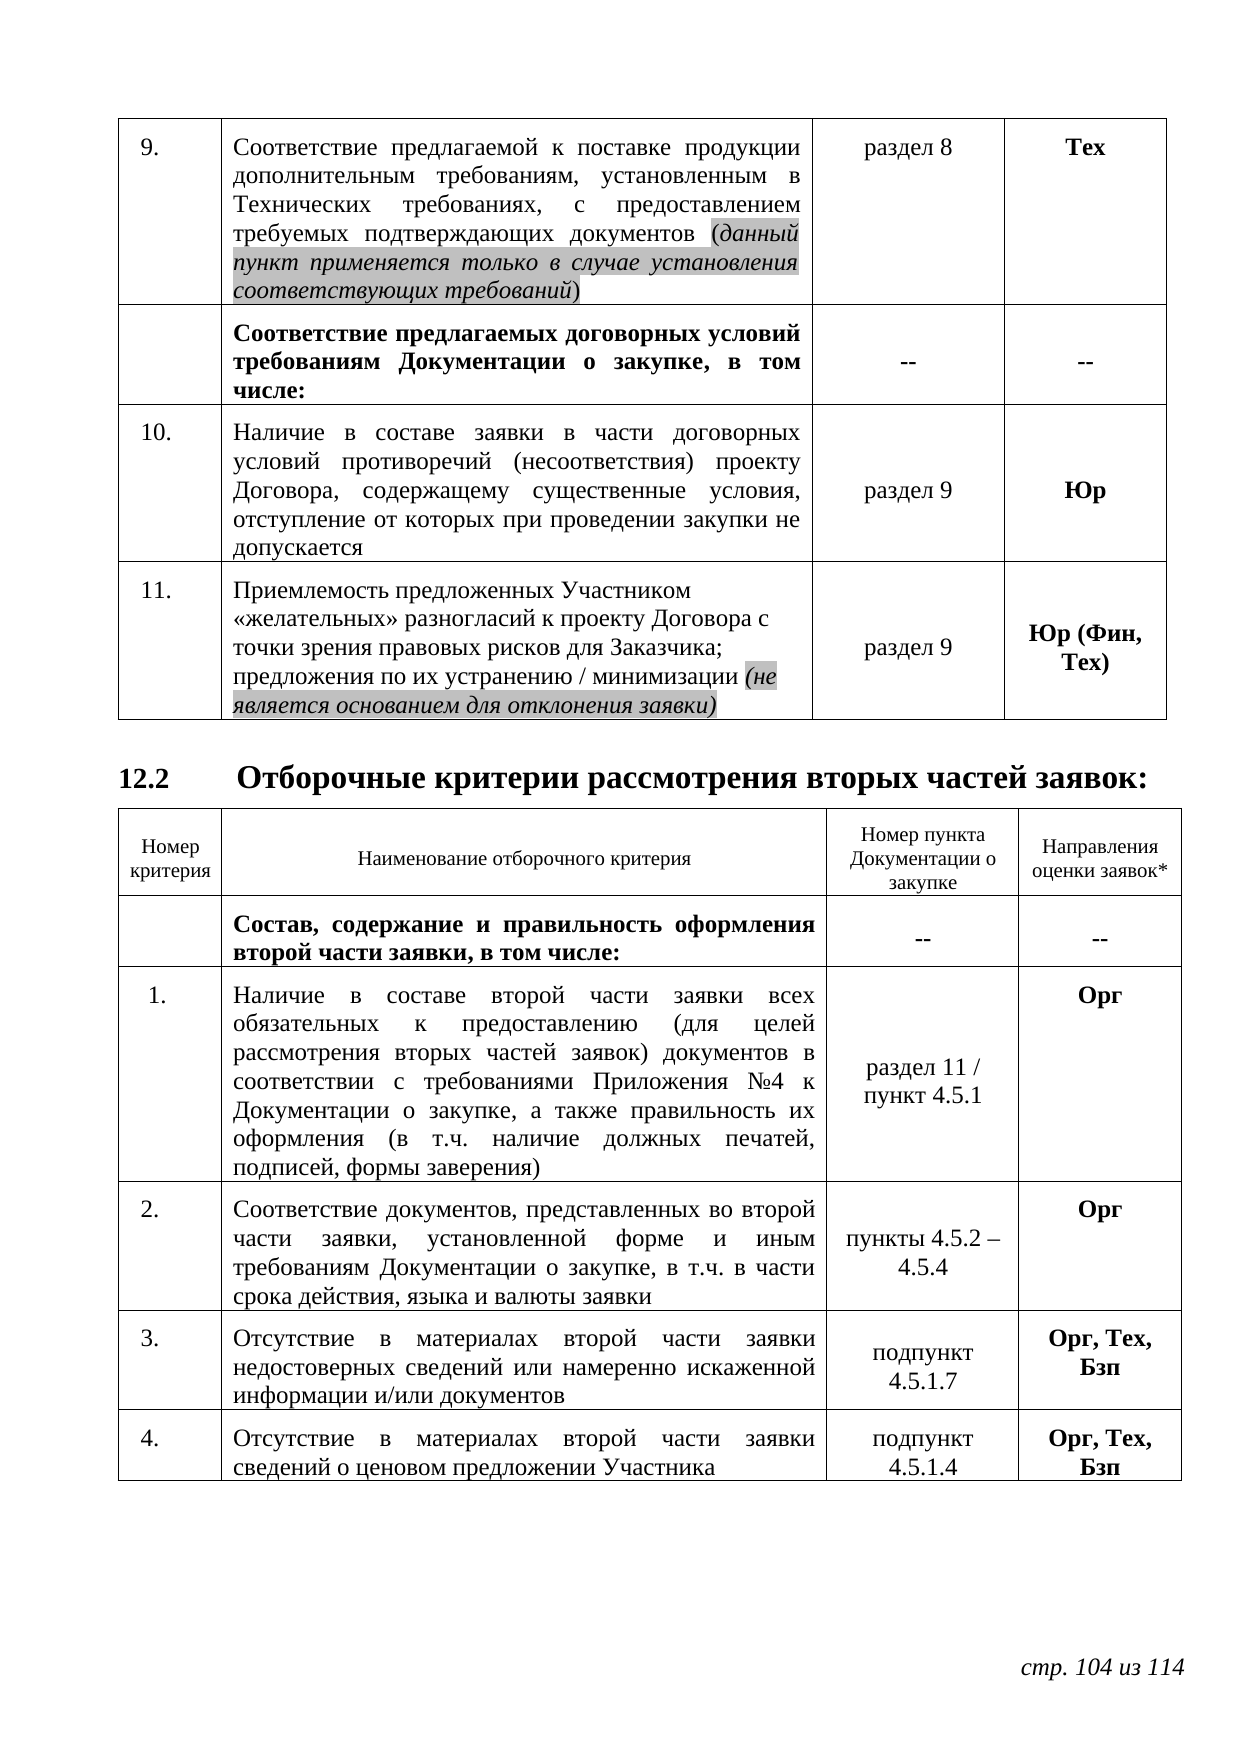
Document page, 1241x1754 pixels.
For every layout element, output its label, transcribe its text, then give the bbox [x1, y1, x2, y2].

table_cell Тех [1005, 119, 1166, 304]
table_cell Орг [1019, 967, 1181, 1181]
table_cell [119, 896, 221, 966]
table_cell Отсутствие в материалах второй части заявки недостоверных сведений или намеренно искаженной информации и/или документов [222, 1311, 826, 1409]
table_cell [119, 1182, 221, 1309]
table_cell Соответствие предлагаемой к поставке продукции дополнительным требованиям, установленным в Технических требованиях, с предоставлением требуемых подтверждающих документов (данный пункт применяется только в случае установления соответствующих требований) [222, 119, 812, 304]
table_cell Наличие в составе заявки в части договорных условий противоречий (несоответствия) проекту Договора, содержащему существенные условия, отступление от которых при проведении закупки не допускается [222, 405, 812, 561]
table_header Номер критерия [119, 809, 221, 895]
table_cell -- [827, 896, 1018, 966]
table_header Номер пункта Документации о закупке [827, 809, 1018, 895]
table_cell Орг, Тех, Бзп [1019, 1311, 1181, 1409]
table_cell [119, 119, 221, 304]
table_cell пункты 4.5.2 – 4.5.4 [827, 1182, 1018, 1309]
table_cell Соответствие документов, представленных во второй части заявки, установленной форме и иным требованиям Документации о закупке, в т.ч. в части срока действия, языка и валюты заявки [222, 1182, 826, 1309]
table_cell раздел 11 / пункт 4.5.1 [827, 967, 1018, 1181]
table_cell Отсутствие в материалах второй части заявки сведений о ценовом предложении Участника [222, 1410, 826, 1480]
table_cell -- [1005, 305, 1166, 404]
table_cell подпункт 4.5.1.7 [827, 1311, 1018, 1409]
table_cell [119, 1410, 221, 1480]
table_header Направления оценки заявок* [1019, 809, 1181, 895]
table_cell Юр [1005, 405, 1166, 561]
table_cell раздел 9 [813, 405, 1004, 561]
table_cell Орг [1019, 1182, 1181, 1309]
table_cell Наличие в составе второй части заявки всех обязательных к предоставлению (для целей рассмотрения вторых частей заявок) документов в соответствии с требованиями Приложения №4 к Документации о закупке, а также правильность их оформления (в т.ч. наличие должных печатей, подписей, формы заверения) [222, 967, 826, 1181]
table_cell Юр (Фин, Тех) [1005, 562, 1166, 718]
table_cell [119, 562, 221, 718]
table_cell Состав, содержание и правильность оформления второй части заявки, в том числе: [222, 896, 826, 966]
table_cell [119, 305, 221, 404]
table_cell Соответствие предлагаемых договорных условий требованиям Документации о закупке, в том числе: [222, 305, 812, 404]
table_cell -- [813, 305, 1004, 404]
table_cell подпункт 4.5.1.4 [827, 1410, 1018, 1480]
table_cell Приемлемость предложенных Участником «желательных» разногласий к проекту Договора с точки зрения правовых рисков для Заказчика; предложения по их устранению / минимизации (не является основанием для отклонения заявки) [222, 562, 812, 718]
table_cell [119, 1311, 221, 1409]
table_cell -- [1019, 896, 1181, 966]
table_cell [119, 405, 221, 561]
table_cell раздел 9 [813, 562, 1004, 718]
table_header Наименование отборочного критерия [222, 809, 826, 895]
table_cell [119, 967, 221, 1181]
table_cell раздел 8 [813, 119, 1004, 304]
table_cell Орг, Тех, Бзп [1019, 1410, 1181, 1480]
subtitle Отборочные критерии рассмотрения вторых частей заявок: [118, 757, 1181, 795]
